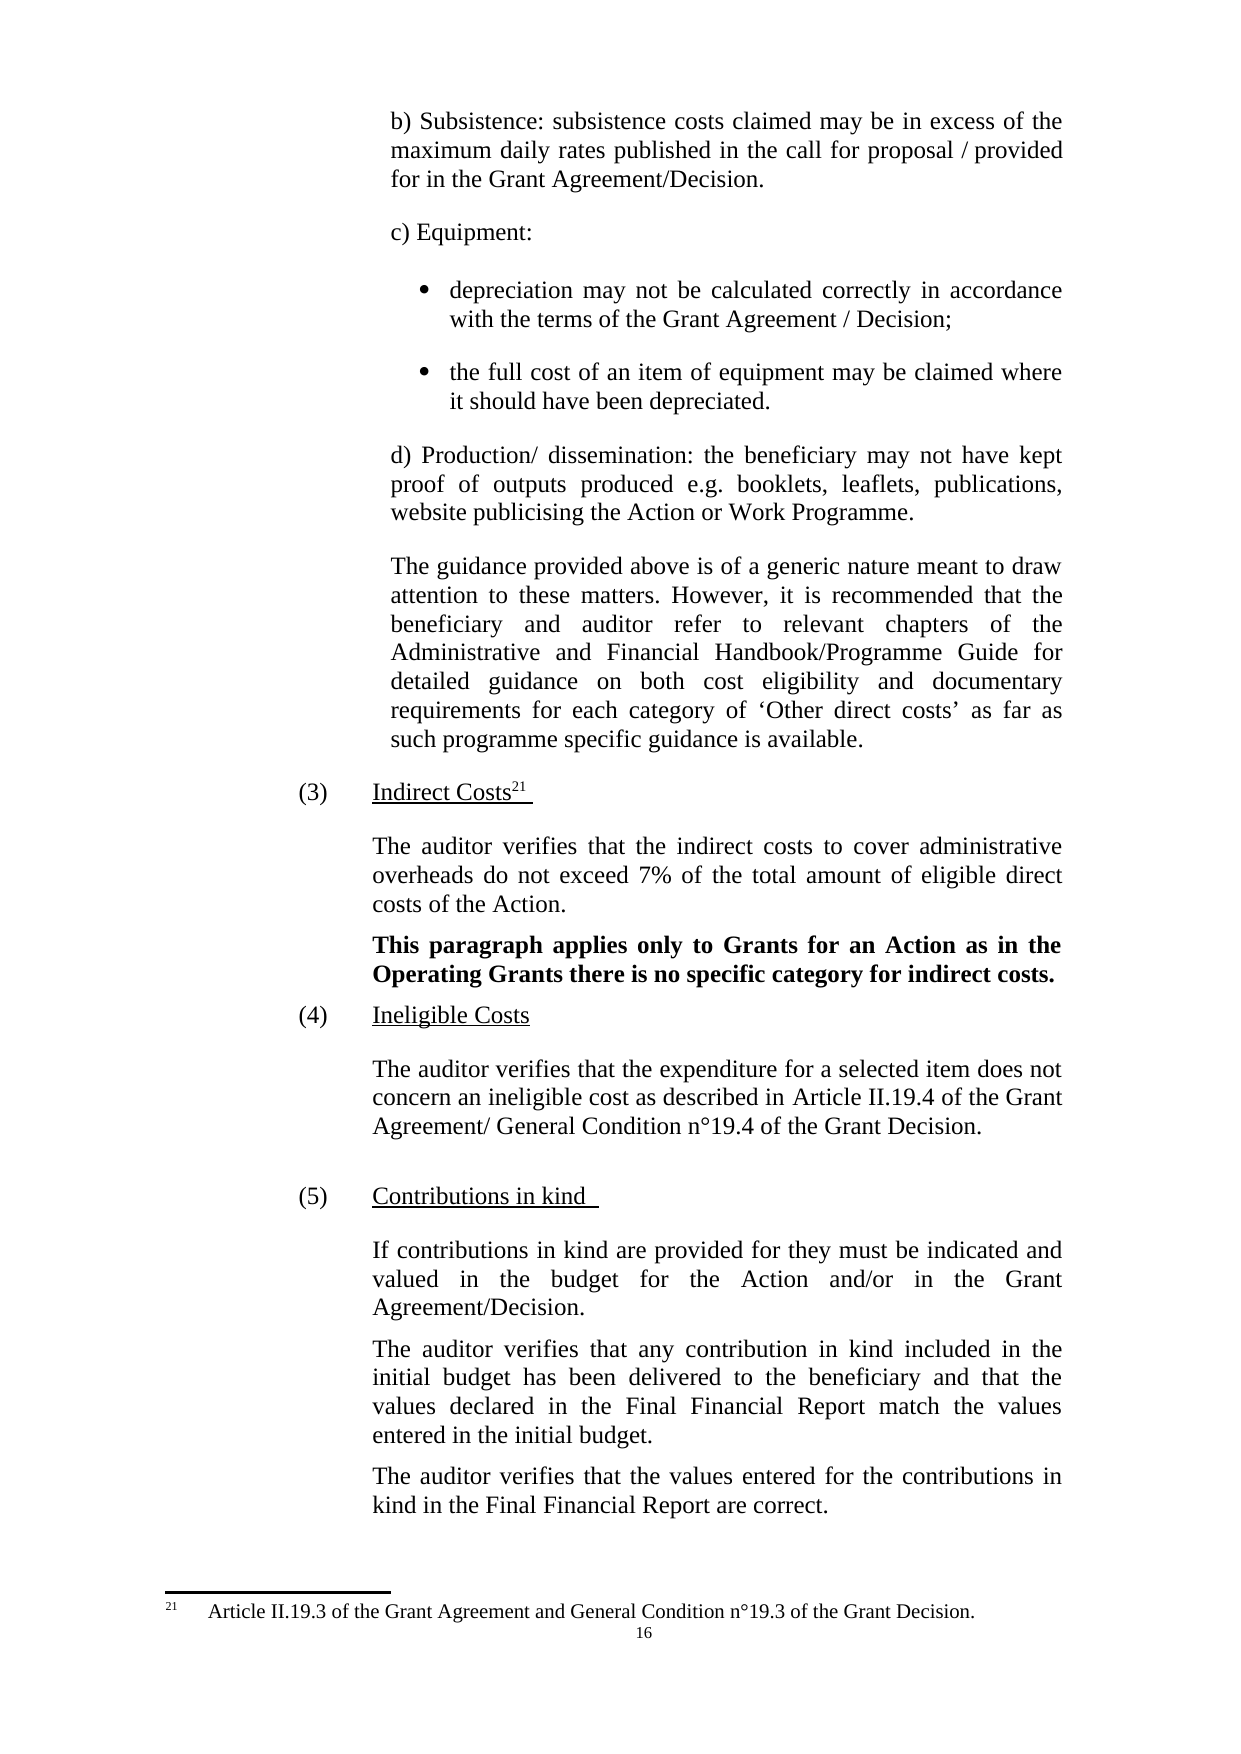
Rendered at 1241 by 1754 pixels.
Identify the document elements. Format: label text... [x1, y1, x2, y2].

list depreciation may not be calculated correctly in accordance with the terms of the Grant Agreement / Decision; [420, 275, 1063, 332]
list The auditor verifies that the indirect costs to cover administrative overheads do not exceed 7% of the total amount of eligible direct costs of the Action. [372, 831, 1063, 917]
list The auditor verifies that the values entered for the contributions in kind in the Final Financial Report are correct. [372, 1461, 1063, 1519]
list Indirect Costs [298, 777, 1063, 806]
list This paragraph applies only to Grants for an Action as in the Operating Grants there is no specific category for indirect costs. [372, 930, 1063, 987]
text c) Equipment: [390, 217, 1063, 246]
list Ineligible Costs [298, 1000, 1063, 1029]
list If contributions in kind are provided for they must be indicated and valued in the budget for the Action and/or in the Grant Agreement/Decision. [372, 1235, 1063, 1321]
text d) Production/ dissemination: the beneficiary may not have kept proof of outputs produced e.g. booklets, leaflets, publications, website publicising the Action or Work Programme. [390, 440, 1063, 526]
text The guidance provided above is of a generic nature meant to draw attention to these matters. However, it is recommended that the beneficiary and auditor refer to relevant chapters of the Administrative and Financial Handbook/Programme Guide for detailed guidance on both cost eligibility and documentary requirements for each category of ‘Other direct costs’ as far as such programme specific guidance is available. [390, 551, 1063, 752]
list the full cost of an item of equipment may be claimed where it should have been depreciated. [420, 357, 1063, 415]
list Contributions in kind [298, 1181, 1063, 1210]
list The auditor verifies that the expenditure for a selected item does not concern an ineligible cost as described in Article II.19.4 of the Grant Agreement/ General Condition n°19.4 of the Grant Decision. [372, 1054, 1063, 1140]
text b) Subsistence: subsistence costs claimed may be in excess of the maximum daily rates published in the call for proposal / provided for in the Grant Agreement/Decision. [390, 106, 1063, 192]
list The auditor verifies that any contribution in kind included in the initial budget has been delivered to the beneficiary and that the values declared in the Final Financial Report match the values entered in the initial budget. [372, 1334, 1063, 1449]
